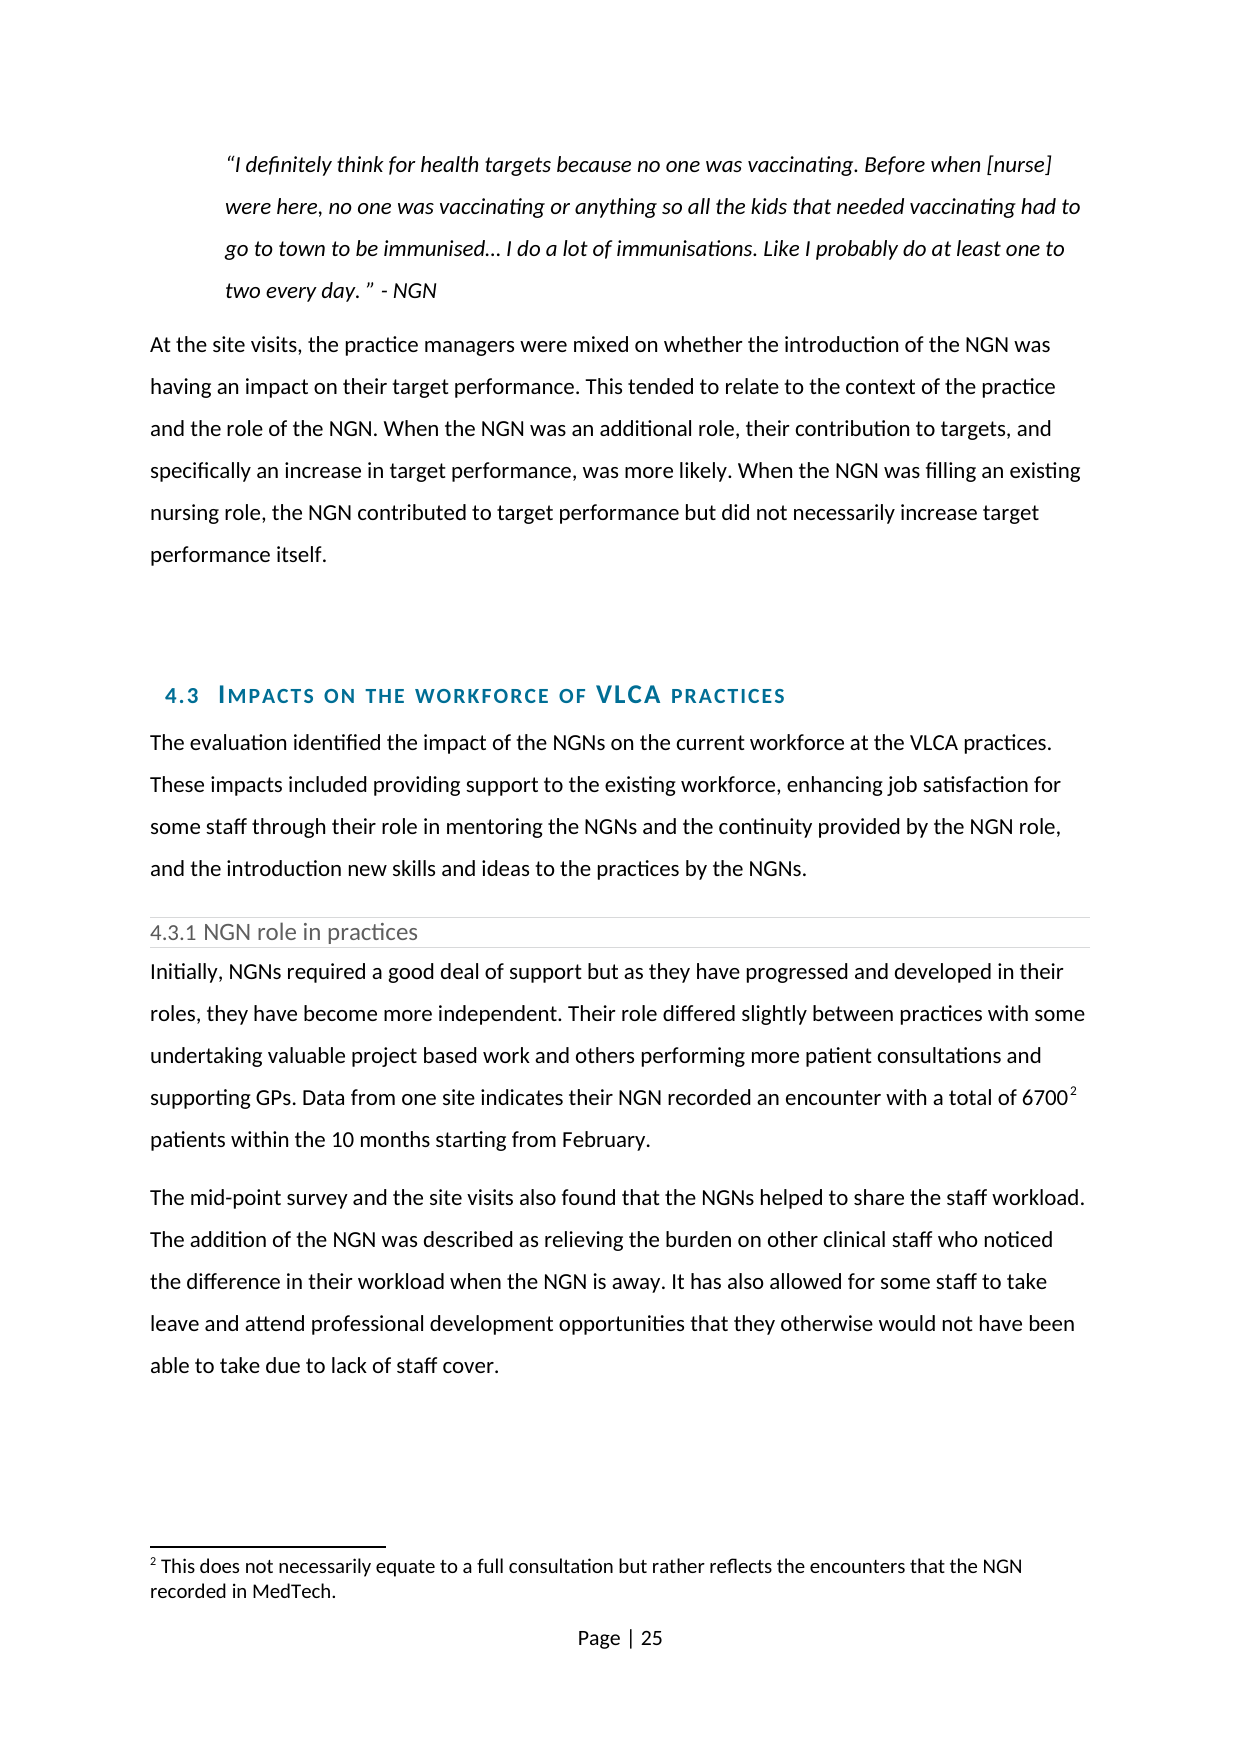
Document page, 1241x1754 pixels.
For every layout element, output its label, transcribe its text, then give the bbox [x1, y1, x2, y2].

text At the site visits, the practice managers were mixed on whether the introduction of the NGN was having an impact on their target performance. This tended to relate to the context of the practice and the role of the NGN. When the NGN was an additional role, their contribution to targets, and specifically an increase in target performance, was more likely. When the NGN was filling an existing nursing role, the NGN contributed to target performance but did not necessarily increase target performance itself. [150, 330, 1090, 568]
subtitle Impacts on the workforce of VLCA practices [165, 678, 1090, 710]
text The mid-point survey and the site visits also found that the NGNs helped to share the staff workload. The addition of the NGN was described as relieving the burden on other clinical staff who noticed the difference in their workload when the NGN is away. It has also allowed for some staff to take leave and attend professional development opportunities that they otherwise would not have been able to take due to lack of staff cover. [150, 1183, 1090, 1379]
text The evaluation identified the impact of the NGNs on the current workforce at the VLCA practices. These impacts included providing support to the existing workforce, enhancing job satisfaction for some staff through their role in mentoring the NGNs and the continuity provided by the NGN role, and the introduction new skills and ideas to the practices by the NGNs. [150, 728, 1090, 882]
text “I definitely think for health targets because no one was vaccinating. Before when [nurse] were here, no one was vaccinating or anything so all the kids that needed vaccinating had to go to town to be immunised… I do a lot of immunisations. Like I probably do at least one to two every day. ” - NGN [225, 150, 1090, 304]
subtitle NGN role in practices [150, 918, 1090, 947]
text Initially, NGNs required a good deal of support but as they have progressed and developed in their roles, they have become more independent. Their role differed slightly between practices with some undertaking valuable project based work and others performing more patient consultations and supporting GPs. Data from one site indicates their NGN recorded an encounter with a total of 6700 patients within the 10 months starting from February. [150, 957, 1090, 1153]
